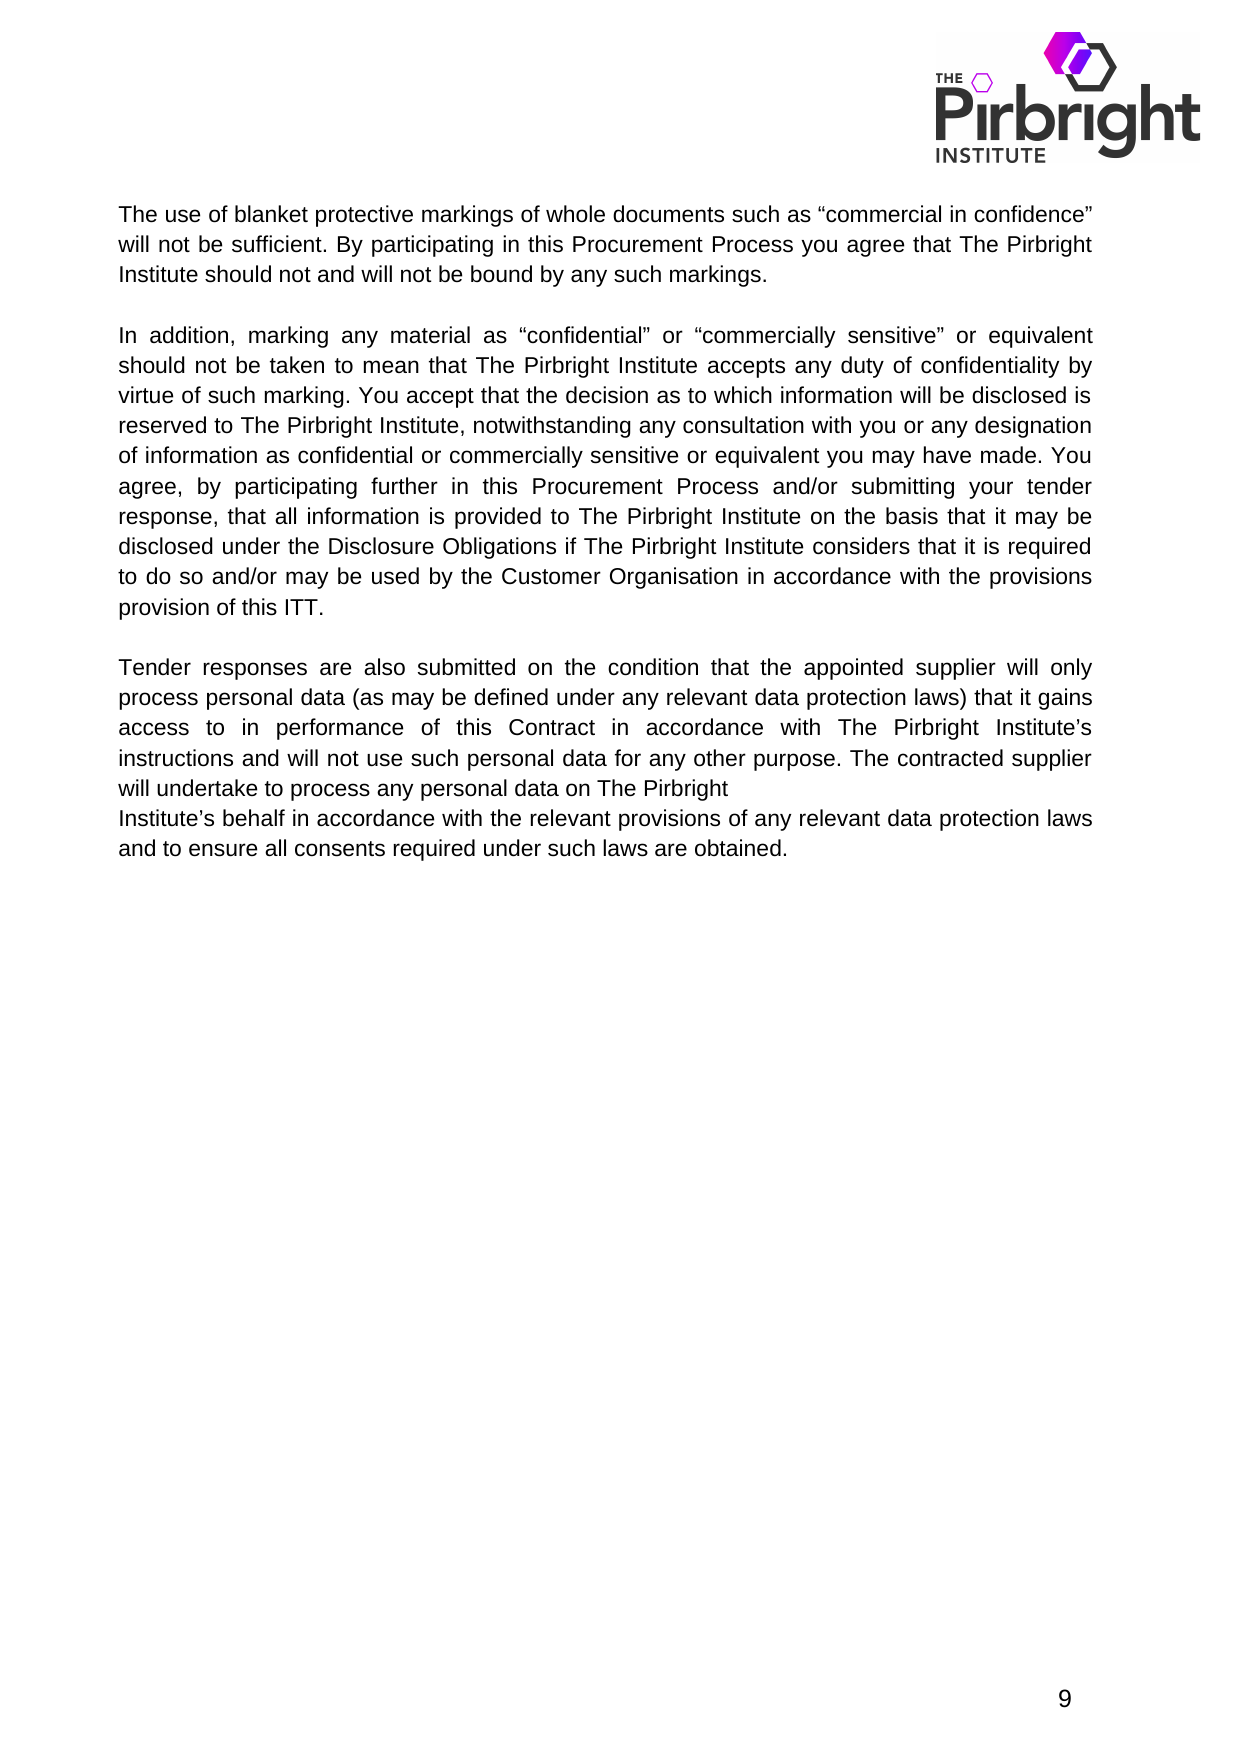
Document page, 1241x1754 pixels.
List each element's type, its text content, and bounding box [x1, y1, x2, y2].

text The use of blanket protective markings of whole documents such as “commercial in confidence” will not be sufficient. By participating in this Procurement Process you agree that The Pirbright Institute should not and will not be bound by any such markings. [118, 201, 1093, 288]
text In addition, marking any material as “confidential” or “commercially sensitive” or equivalent should not be taken to mean that The Pirbright Institute accepts any duty of confidentiality by virtue of such marking. You accept that the decision as to which information will be disclosed is reserved to The Pirbright Institute, notwithstanding any consultation with you or any designation of information as confidential or commercially sensitive or equivalent you may have made. You agree, by participating further in this Procurement Process and/or submitting your tender response, that all information is provided to The Pirbright Institute on the basis that it may be disclosed under the Disclosure Obligations if The Pirbright Institute considers that it is required to do so and/or may be used by the Customer Organisation in accordance with the provisions provision of this ITT. [118, 322, 1093, 620]
text Institute’s behalf in accordance with the relevant provisions of any relevant data protection laws and to ensure all consents required under such laws are obtained. [118, 805, 1093, 862]
text Tender responses are also submitted on the condition that the appointed supplier will only process personal data (as may be defined under any relevant data protection laws) that it gains access to in performance of this Contract in accordance with The Pirbright Institute’s instructions and will not use such personal data for any other purpose. The contracted supplier will undertake to process any personal data on The Pirbright [118, 654, 1093, 801]
picture [936, 32, 1200, 163]
